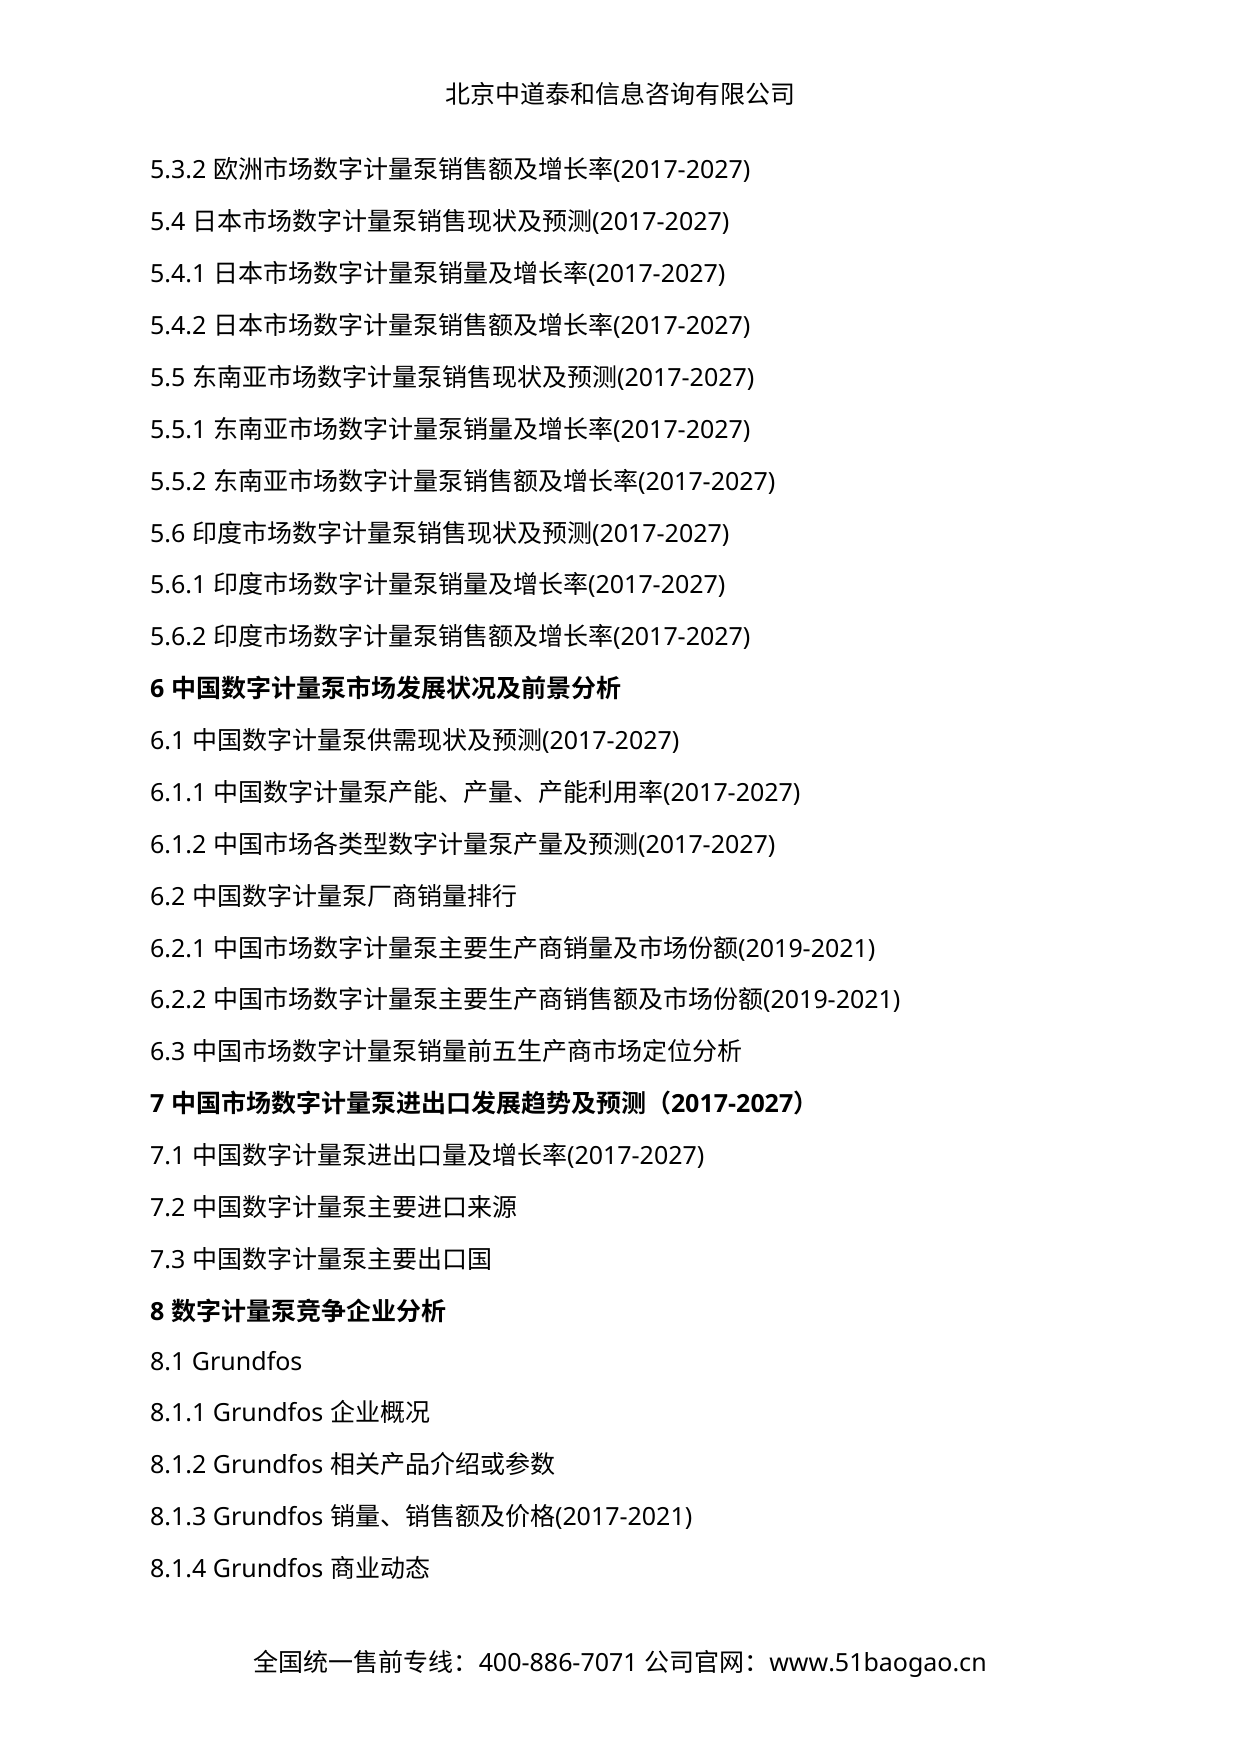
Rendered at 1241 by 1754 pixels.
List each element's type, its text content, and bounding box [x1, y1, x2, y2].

text 5.6.1 印度市场数字计量泵销量及增长率(2017-2027) [150, 565, 1090, 601]
text 5.6.2 印度市场数字计量泵销售额及增长率(2017-2027) [150, 617, 1090, 653]
text 6.2.2 中国市场数字计量泵主要生产商销售额及市场份额(2019-2021) [150, 980, 1090, 1016]
text 6.3 中国市场数字计量泵销量前五生产商市场定位分析 [150, 1032, 1090, 1068]
text 8.1.3 Grundfos 销量、销售额及价格(2017-2021) [150, 1497, 1090, 1533]
text 6.1.2 中国市场各类型数字计量泵产量及预测(2017-2027) [150, 824, 1090, 861]
text 7.2 中国数字计量泵主要进口来源 [150, 1187, 1090, 1224]
text 6 中国数字计量泵市场发展状况及前景分析 [150, 669, 1090, 705]
text 6.1.1 中国数字计量泵产能、产量、产能利用率(2017-2027) [150, 772, 1090, 809]
text 5.6 印度市场数字计量泵销售现状及预测(2017-2027) [150, 513, 1090, 549]
text 5.5 东南亚市场数字计量泵销售现状及预测(2017-2027) [150, 357, 1090, 394]
text 7 中国市场数字计量泵进出口发展趋势及预测（2017-2027） [150, 1084, 1090, 1120]
text 6.2.1 中国市场数字计量泵主要生产商销量及市场份额(2019-2021) [150, 928, 1090, 964]
text 7.1 中国数字计量泵进出口量及增长率(2017-2027) [150, 1136, 1090, 1172]
text 5.4.1 日本市场数字计量泵销量及增长率(2017-2027) [150, 254, 1090, 290]
text 8.1.1 Grundfos 企业概况 [150, 1393, 1090, 1429]
text 5.3.2 欧洲市场数字计量泵销售额及增长率(2017-2027) [150, 150, 1090, 186]
text 8.1.4 Grundfos 商业动态 [150, 1548, 1090, 1585]
text 6.2 中国数字计量泵厂商销量排行 [150, 876, 1090, 912]
text 8.1.2 Grundfos 相关产品介绍或参数 [150, 1445, 1090, 1481]
text 7.3 中国数字计量泵主要出口国 [150, 1239, 1090, 1276]
text 5.4.2 日本市场数字计量泵销售额及增长率(2017-2027) [150, 306, 1090, 342]
text 5.5.2 东南亚市场数字计量泵销售额及增长率(2017-2027) [150, 461, 1090, 497]
text 5.5.1 东南亚市场数字计量泵销量及增长率(2017-2027) [150, 409, 1090, 446]
text 6.1 中国数字计量泵供需现状及预测(2017-2027) [150, 721, 1090, 757]
text 5.4 日本市场数字计量泵销售现状及预测(2017-2027) [150, 202, 1090, 238]
text 8.1 Grundfos [150, 1343, 1090, 1377]
text 8 数字计量泵竞争企业分析 [150, 1291, 1090, 1327]
